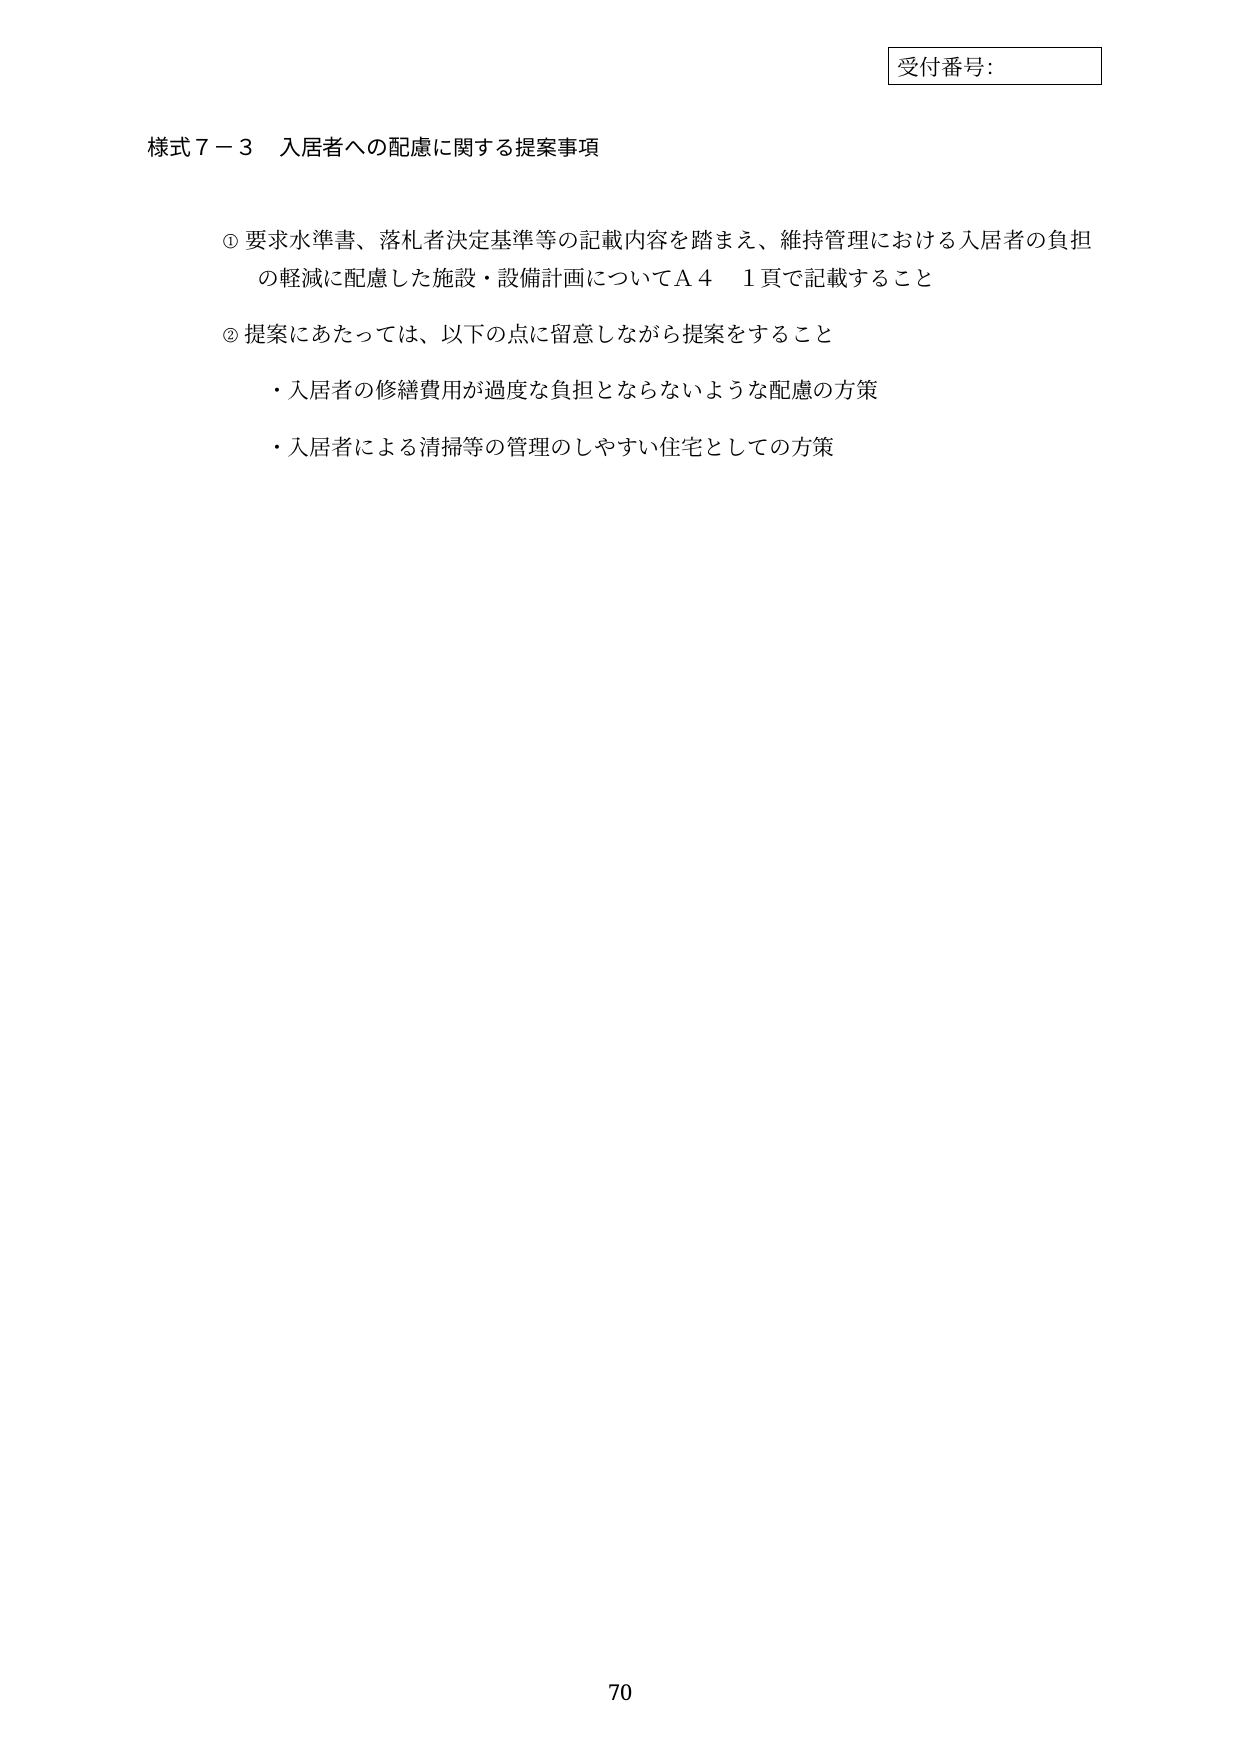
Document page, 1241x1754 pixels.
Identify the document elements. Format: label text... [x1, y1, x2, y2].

text ・入居者の修繕費用が過度な負担とならないような配慮の方策 [222, 371, 1092, 408]
text ・入居者による清掃等の管理のしやすい住宅としての方策 [222, 427, 1092, 464]
text ① 要求水準書、落札者決定基準等の記載内容を踏まえ、維持管理における入居者の負担の軽減に配慮した施設・設備計画についてＡ４ １頁で記載すること [222, 221, 1092, 296]
text ② 提案にあたっては、以下の点に留意しながら提案をすること [222, 314, 1092, 352]
subtitle 様式７－３ 入居者への配慮に関する提案事項 [148, 127, 1092, 164]
